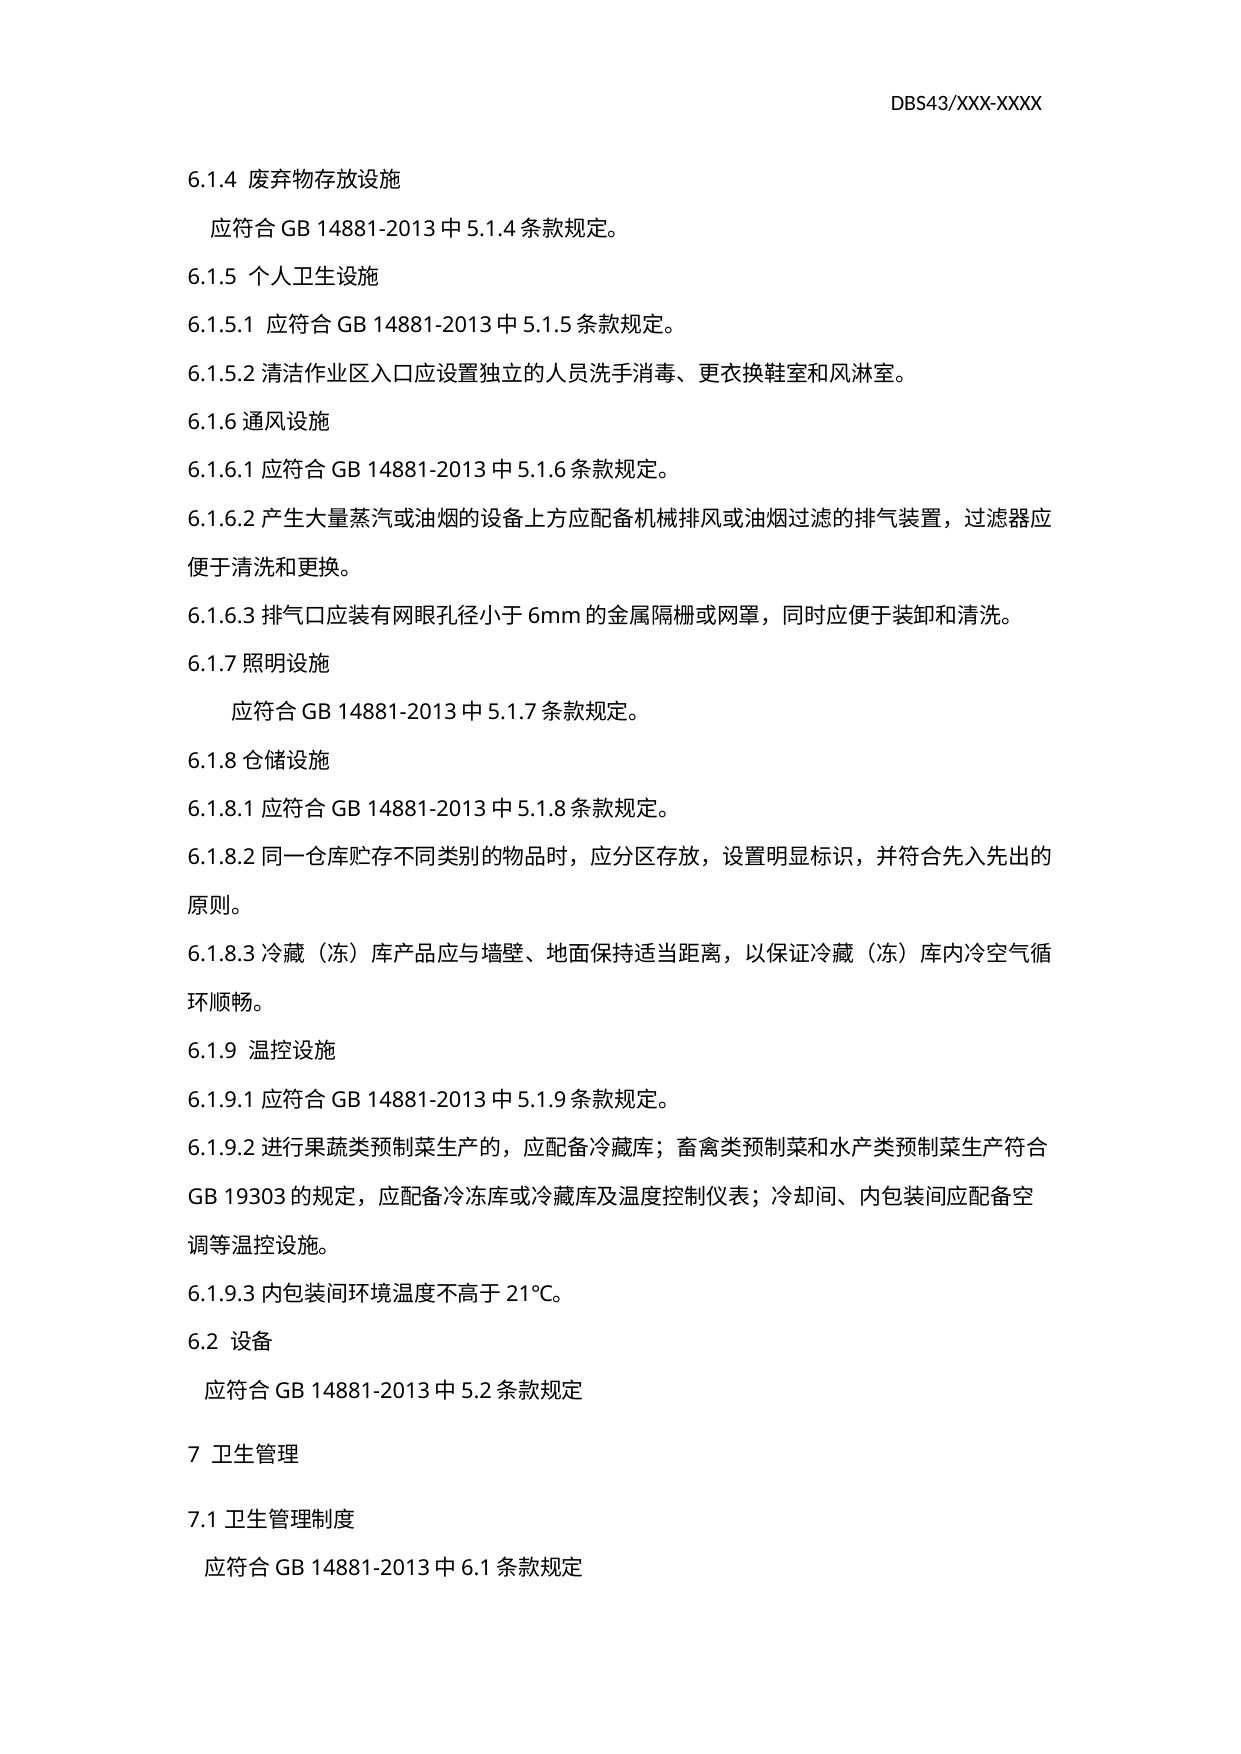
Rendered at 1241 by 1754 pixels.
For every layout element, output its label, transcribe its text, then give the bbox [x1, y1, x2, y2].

text 6.1.9 温控设施 [187, 1033, 1053, 1066]
text 应符合GB 14881-2013中6.1条款规定 [187, 1550, 1053, 1582]
text 6.1.6.3 排气口应装有网眼孔径小于6mm的金属隔栅或网罩，同时应便于装卸和清洗。 [187, 597, 1053, 630]
text 6.1.6 通风设施 [187, 404, 1053, 436]
text 6.1.6.1 应符合GB 14881-2013中5.1.6条款规定。 [187, 452, 1053, 484]
text 6.1.8.1 应符合GB 14881-2013中5.1.8条款规定。 [187, 791, 1053, 823]
text 7.1 卫生管理制度 [187, 1502, 1053, 1534]
text 6.1.9.3 内包装间环境温度不高于21℃。 [187, 1276, 1053, 1308]
text 应符合GB 14881-2013中5.1.7条款规定。 [187, 694, 1053, 727]
text 6.1.6.2 产生大量蒸汽或油烟的设备上方应配备机械排风或油烟过滤的排气装置，过滤器应便于清洗和更换。 [187, 500, 1053, 582]
text 6.1.8.2 同一仓库贮存不同类别的物品时，应分区存放，设置明显标识，并符合先入先出的原则。 [187, 839, 1053, 920]
text 6.1.9.1 应符合GB 14881-2013中5.1.9条款规定。 [187, 1082, 1053, 1114]
text 6.1.5.1 应符合GB 14881-2013中5.1.5条款规定。 [187, 307, 1053, 339]
text 6.1.4 废弃物存放设施 [187, 162, 1053, 194]
text 7 卫生管理 [187, 1437, 1053, 1469]
text 6.1.9.2 进行果蔬类预制菜生产的，应配备冷藏库；畜禽类预制菜和水产类预制菜生产符合GB 19303的规定，应配备冷冻库或冷藏库及温度控制仪表；冷却间、内包装间应配备空调等温控设施。 [187, 1130, 1053, 1260]
text 6.1.8 仓储设施 [187, 742, 1053, 775]
text 6.1.8.3 冷藏（冻）库产品应与墙壁、地面保持适当距离，以保证冷藏（冻）库内冷空气循环顺畅。 [187, 936, 1053, 1017]
text 6.1.5 个人卫生设施 [187, 259, 1053, 291]
text 应符合GB 14881-2013中5.1.4条款规定。 [187, 210, 1053, 243]
text 6.2 设备 [187, 1324, 1053, 1357]
text 6.1.5.2 清洁作业区入口应设置独立的人员洗手消毒、更衣换鞋室和风淋室。 [187, 355, 1053, 388]
text 应符合GB 14881-2013中5.2条款规定 [187, 1372, 1053, 1405]
text 6.1.7 照明设施 [187, 646, 1053, 678]
